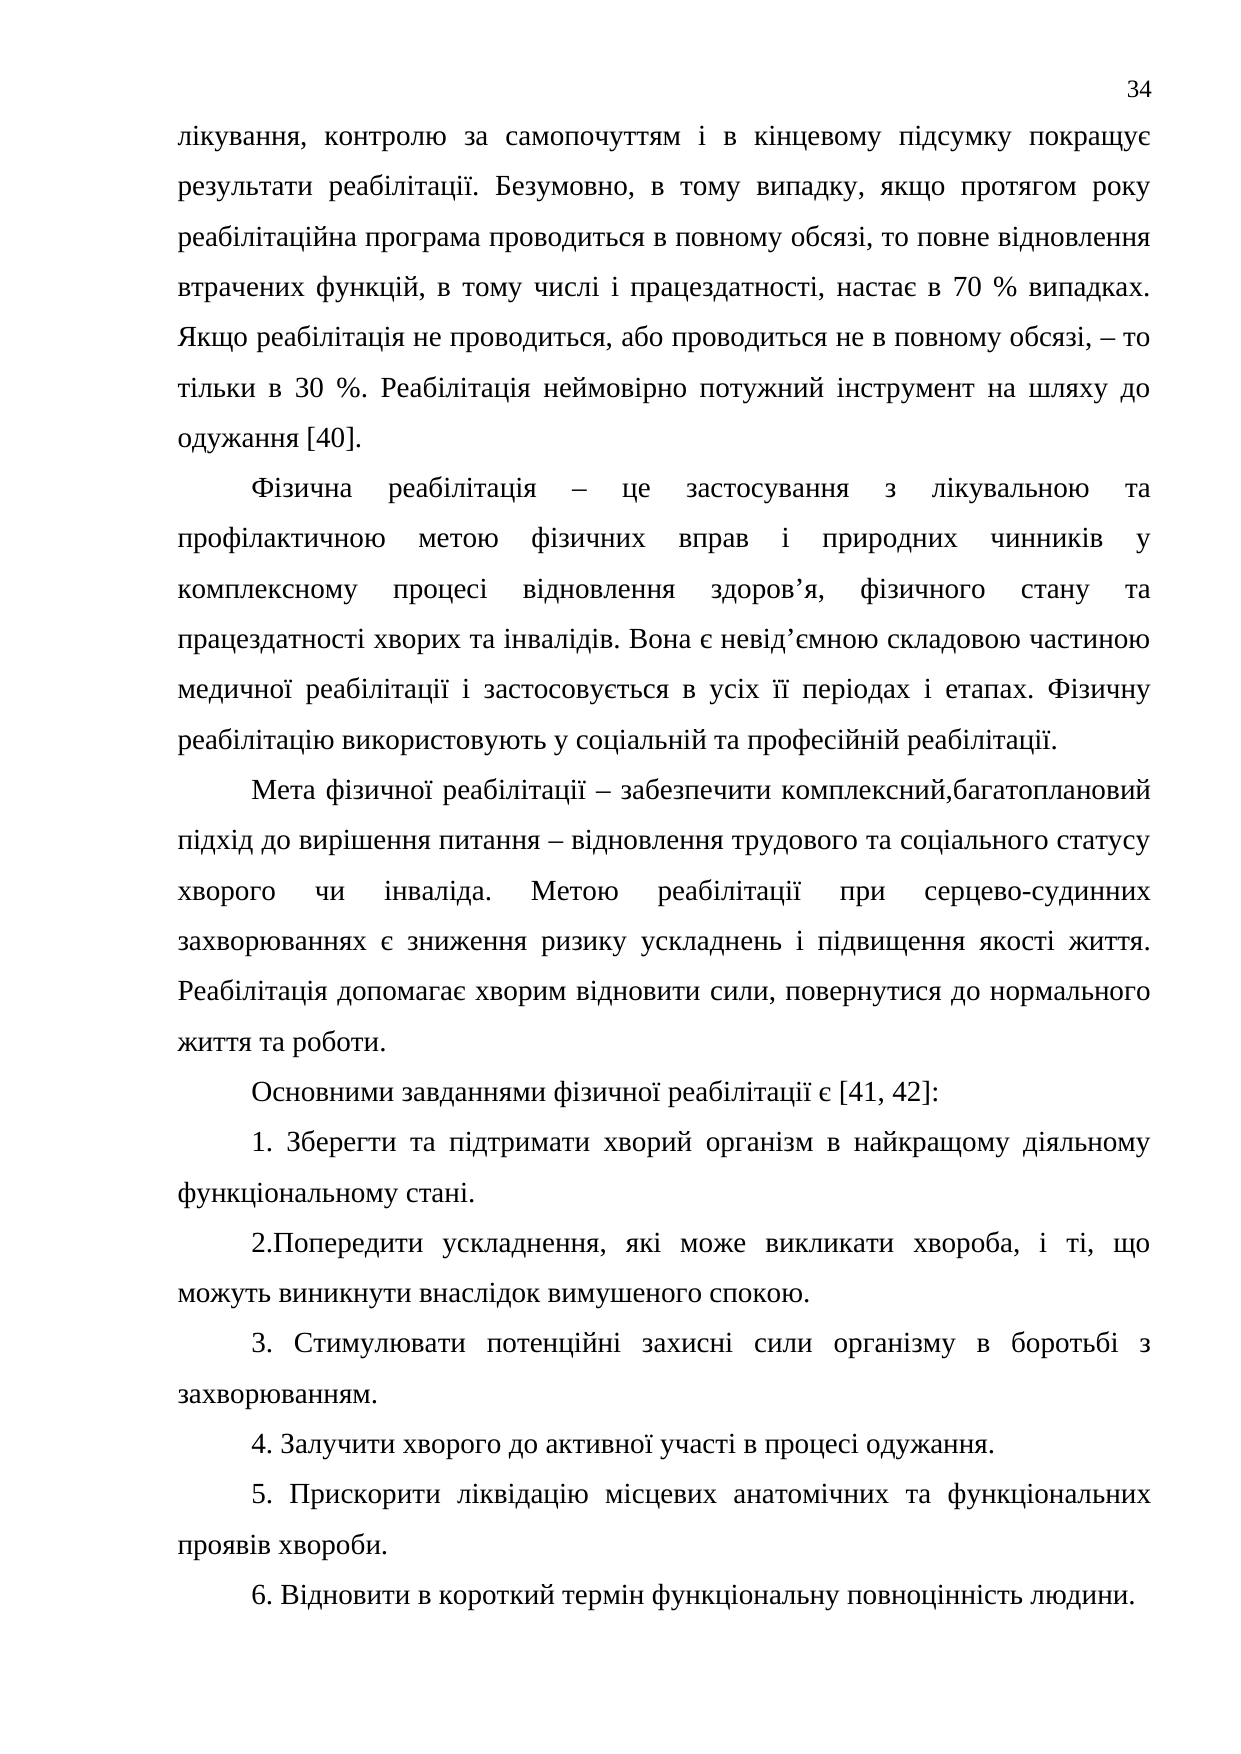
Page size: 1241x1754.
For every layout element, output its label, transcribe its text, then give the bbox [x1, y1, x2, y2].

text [177, 118, 1152, 453]
text 2.Попередити ускладнення, які може викликати хвороба, і ті, що можуть виникнути внаслідок вимушеного спокою. [177, 1225, 1152, 1309]
text Мета фізичної реабілітації – забезпечити комплексний,багатоплановий підхід до вирішення питання – відновлення трудового та соціального статусу хворого чи інваліда. Метою реабілітації при серцево-судинних захворюваннях є зниження ризику ускладнень і підвищення якості життя. Реабілітація допомагає хворим відновити сили, повернутися до нормального життя та роботи. [177, 772, 1152, 1057]
text 5. Прискорити ліквідацію місцевих анатомічних та функціональних проявів хвороби. [177, 1477, 1152, 1560]
text 6. Відновити в короткий термін функціональну повноцінність людини. [177, 1577, 1152, 1611]
text 1. Зберегти та підтримати хворий організм в найкращому діяльному функціональному стані. [177, 1124, 1152, 1208]
text 3. Стимулювати потенційні захисні сили організму в боротьбі з захворюванням. [177, 1326, 1152, 1409]
text 4. Залучити хворого до активної участі в процесі одужання. [177, 1426, 1152, 1460]
text Фізична реабілітація – це застосування з лікувальною та профілактичною метою фізичних вправ і природних чинників у комплексному процесі відновлення здоров’я, фізичного стану та працездатності хворих та інвалідів. Вона є невід’ємною складовою частиною медичної реабілітації і застосовується в усіх її періодах і етапах. Фізичну реабілітацію використовують у соціальній та професійній реабілітації. [177, 470, 1152, 755]
text Основними завданнями фізичної реабілітації є [41, 42]: [177, 1074, 1152, 1108]
